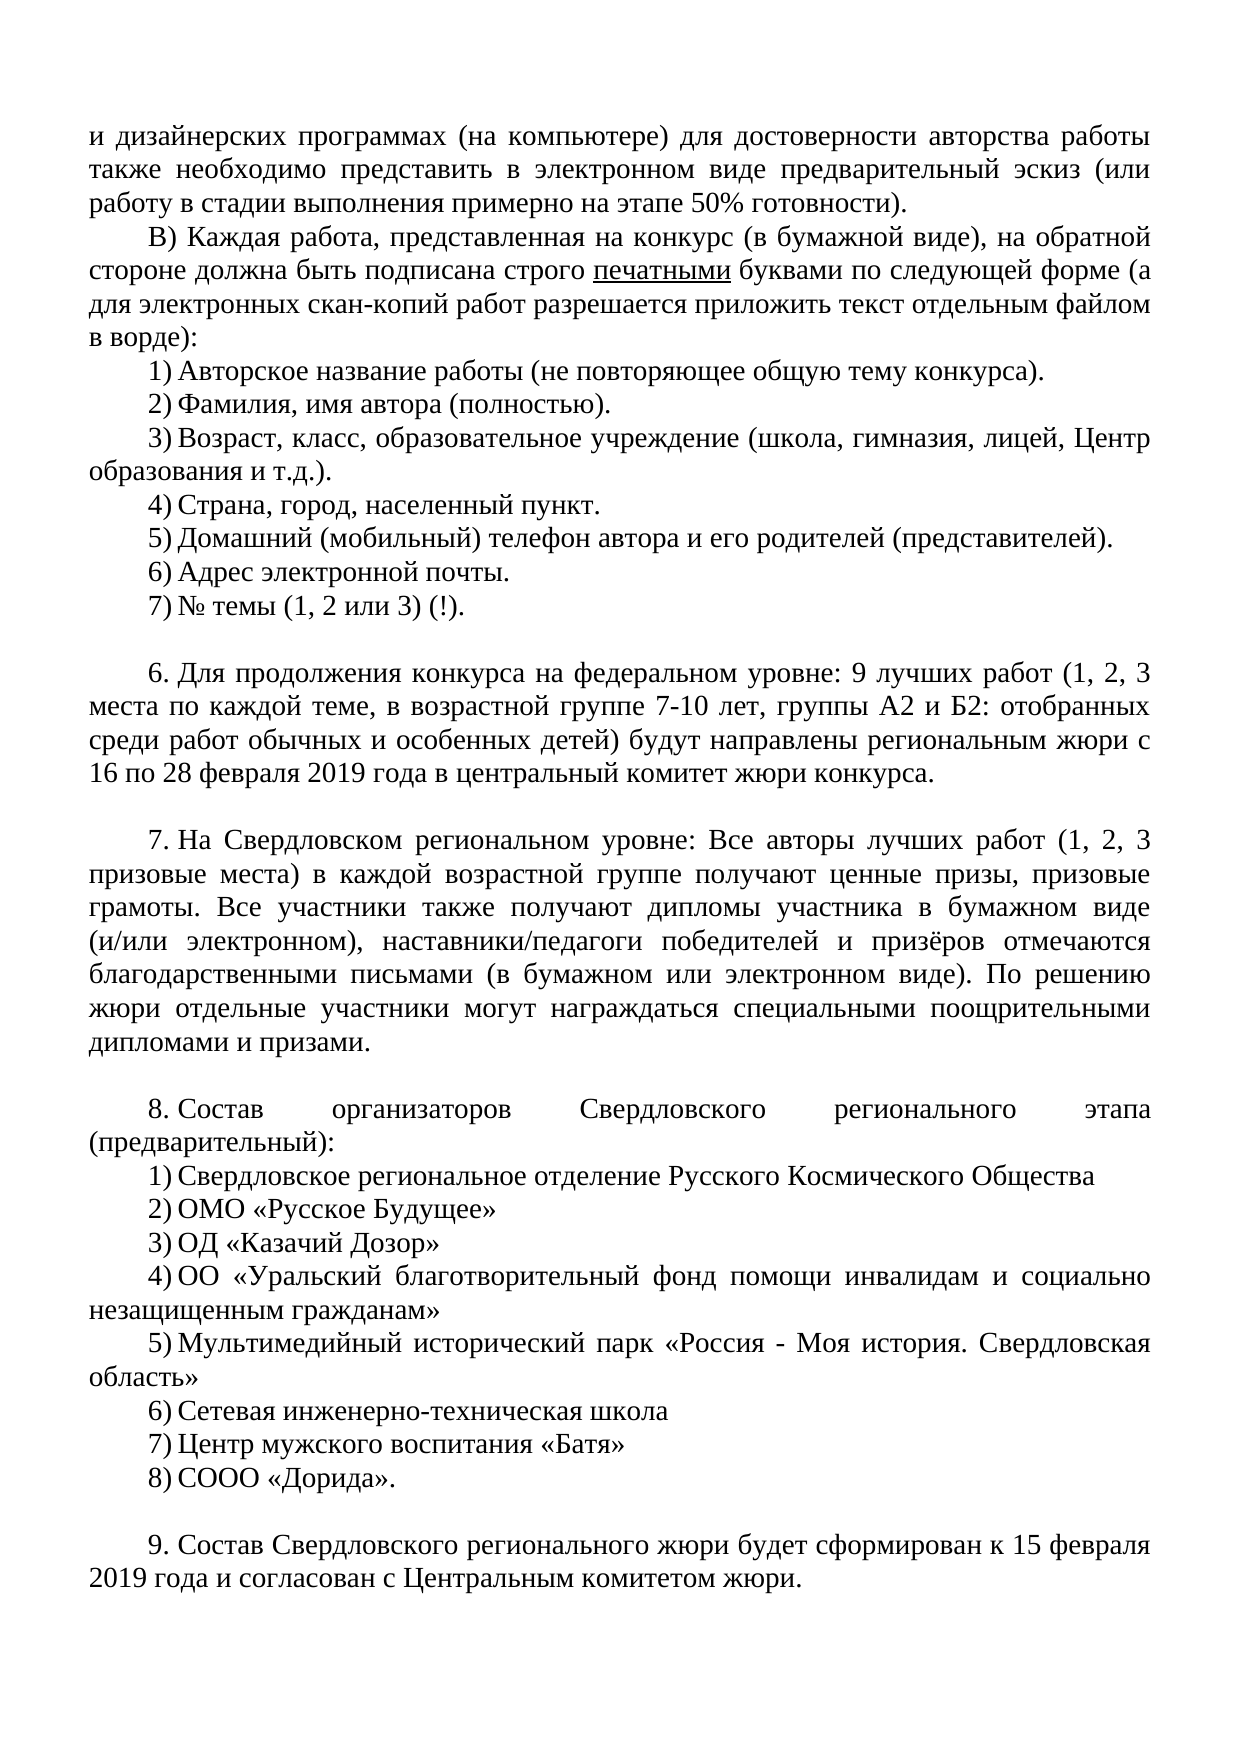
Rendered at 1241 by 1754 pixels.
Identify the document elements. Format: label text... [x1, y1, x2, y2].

list Центр мужского воспитания «Батя» [88, 1426, 1152, 1460]
list Адрес электронной почты. [88, 554, 1152, 588]
list Возраст, класс, образовательное учреждение (школа, гимназия, лицей, Центр образования и т.д.). [88, 420, 1152, 487]
list На Свердловском региональном уровне: Все авторы лучших работ (1, 2, 3 призовые места) в каждой возрастной группе получают ценные призы, призовые грамоты. Все участники также получают дипломы участника в бумажном виде (и/или электронном), наставники/педагоги победителей и призёров отмечаются благодарственными письмами (в бумажном или электронном виде). По решению жюри отдельные участники могут награждаться специальными поощрительными дипломами и призами. [88, 822, 1152, 1057]
text В) Каждая работа, представленная на конкурс (в бумажной виде), на обратной стороне должна быть подписана строго печатными буквами по следующей форме (а для электронных скан-копий работ разрешается приложить текст отдельным файлом в ворде): [88, 219, 1152, 353]
list Страна, город, населенный пункт. [88, 487, 1152, 521]
list ОМО «Русское Будущее» [88, 1191, 1152, 1225]
list Сетевая инженерно-техническая школа [88, 1393, 1152, 1426]
list ОО «Уральский благотворительный фонд помощи инвалидам и социально незащищенным гражданам» [88, 1258, 1152, 1326]
list Состав Свердловского регионального жюри будет сформирован к 15 февраля 2019 года и согласован с Центральным комитетом жюри. [88, 1527, 1152, 1594]
list Авторское название работы (не повторяющее общую тему конкурса). [88, 353, 1152, 386]
list № темы (1, 2 или 3) (!). [88, 588, 1152, 621]
list Домашний (мобильный) телефон автора и его родителей (представителей). [88, 521, 1152, 554]
list Фамилия, имя автора (полностью). [88, 386, 1152, 420]
list Мультимедийный исторический парк «Россия - Моя история. Свердловская область» [88, 1326, 1152, 1393]
list СООО «Дорида». [88, 1460, 1152, 1493]
list Состав организаторов Свердловского регионального этапа (предварительный): [88, 1091, 1152, 1158]
list Свердловское региональное отделение Русского Космического Общества [88, 1158, 1152, 1191]
list Для продолжения конкурса на федеральном уровне: 9 лучших работ (1, 2, 3 места по каждой теме, в возрастной группе 7-10 лет, группы А2 и Б2: отобранных среди работ обычных и особенных детей) будут направлены региональным жюри с 16 по 28 февраля 2019 года в центральный комитет жюри конкурса. [88, 655, 1152, 789]
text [88, 118, 1152, 219]
list ОД «Казачий Дозор» [88, 1225, 1152, 1258]
